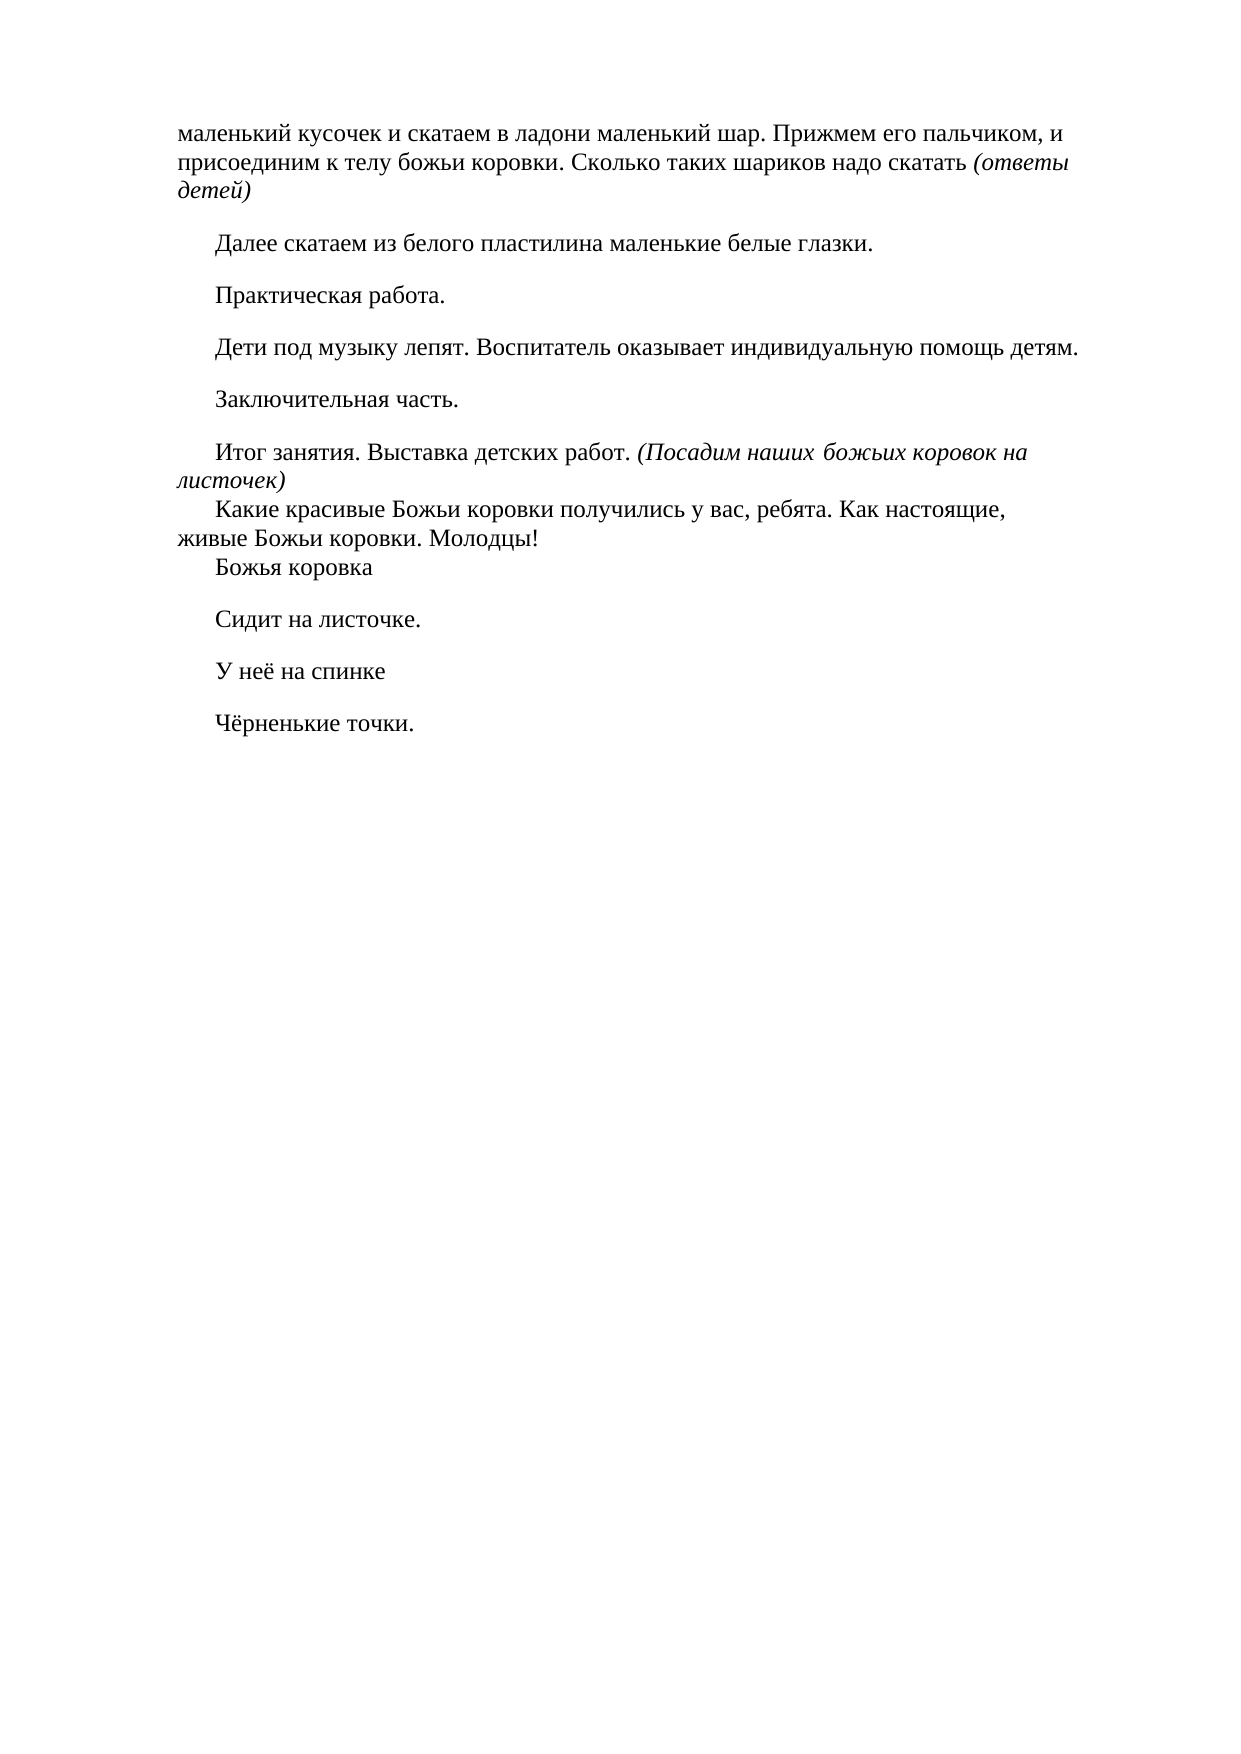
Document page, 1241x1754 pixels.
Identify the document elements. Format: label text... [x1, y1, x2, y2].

text Сидит на листочке. [177, 604, 1122, 632]
text Далее скатаем из белого пластилина маленькие белые глазки. [177, 228, 1122, 257]
text У неё на спинке [177, 656, 1122, 685]
text Чёрненькие точки. [177, 708, 1122, 737]
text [177, 118, 1122, 204]
text Дети под музыку лепят. Воспитатель оказывает индивидуальную помощь детям. [177, 332, 1122, 361]
text Итог занятия. Выставка детских работ. (Посадим наших божьих коровок на листочек) [177, 437, 1122, 494]
text Заключительная часть. [177, 384, 1122, 413]
text Какие красивые Божьи коровки получились у вас, ребята. Как настоящие, живые Божьи коровки. Молодцы! [177, 494, 1122, 552]
text Божья коровка [177, 552, 1122, 580]
text Практическая работа. [177, 280, 1122, 309]
